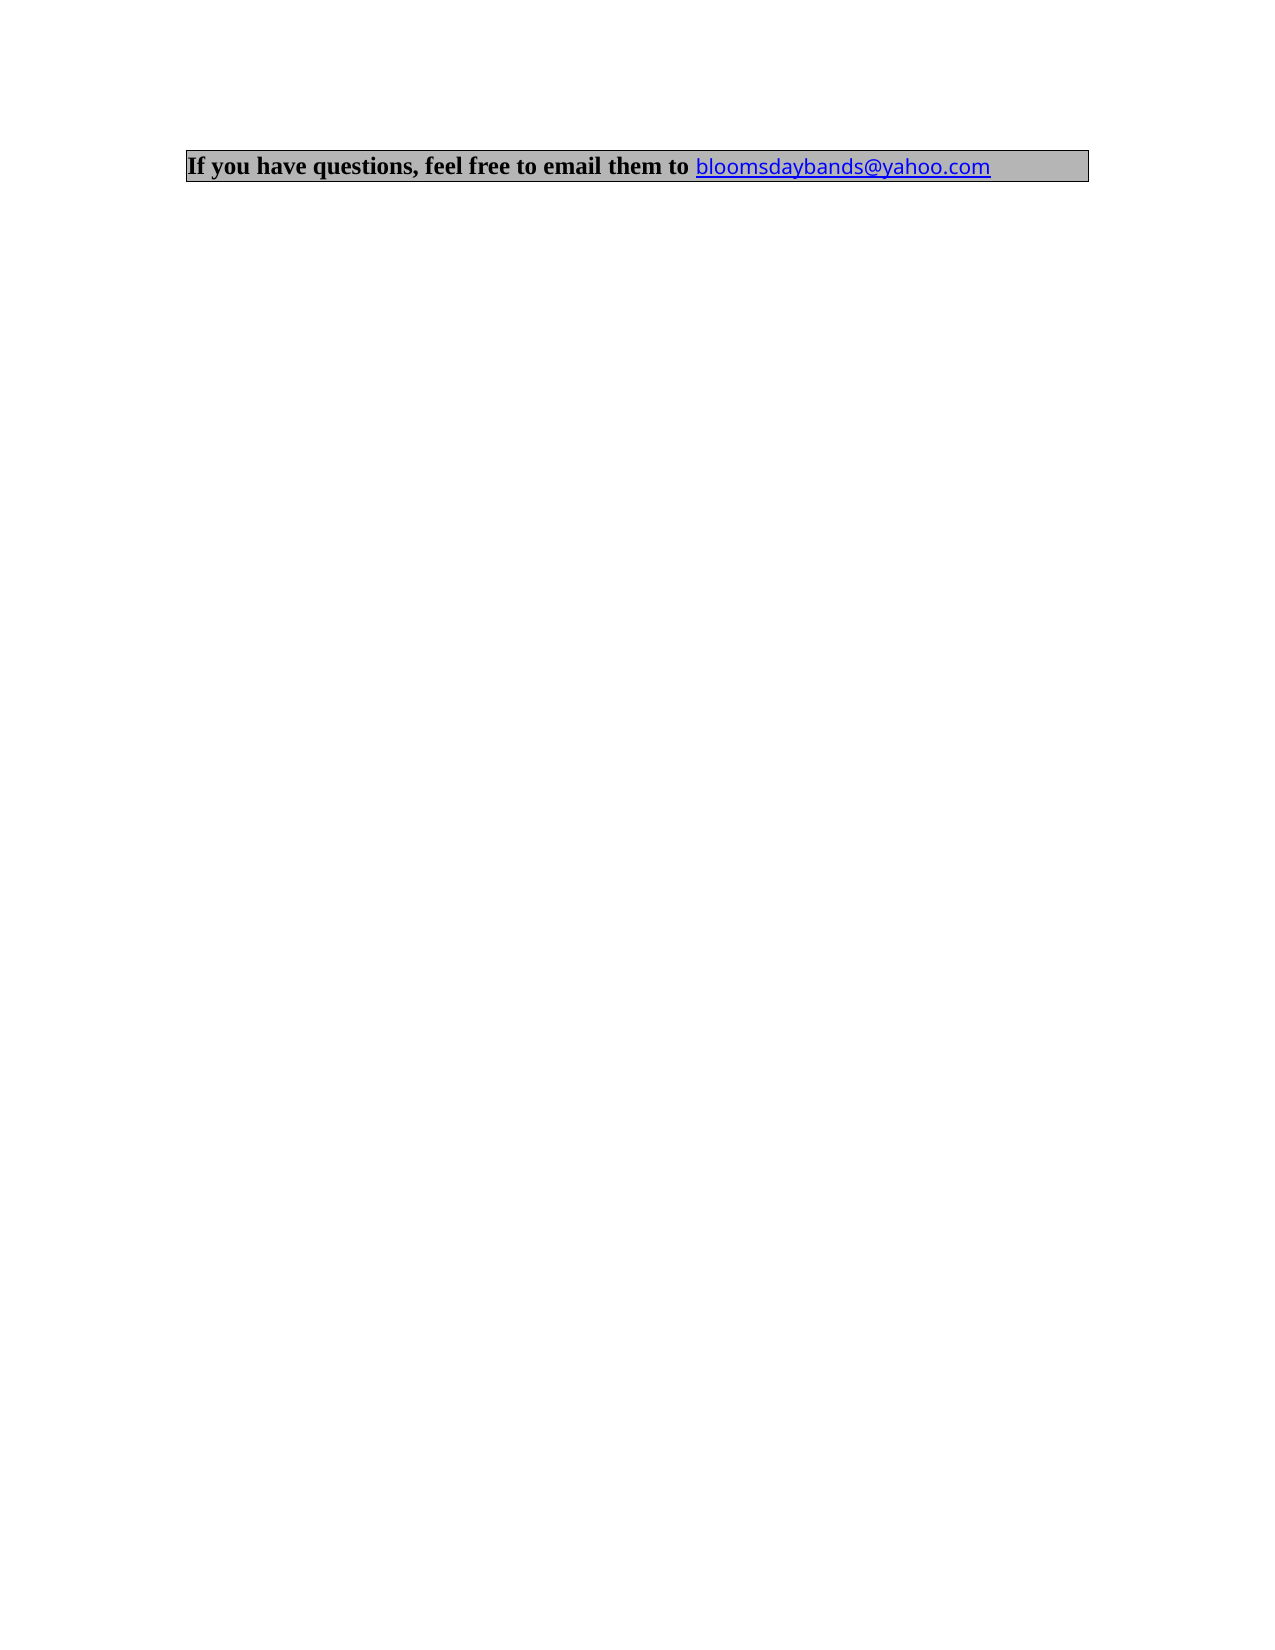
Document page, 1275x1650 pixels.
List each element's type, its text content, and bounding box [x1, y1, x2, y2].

text If you have questions, feel free to email them to bloomsdaybands@yahoo.com [187, 151, 1088, 181]
